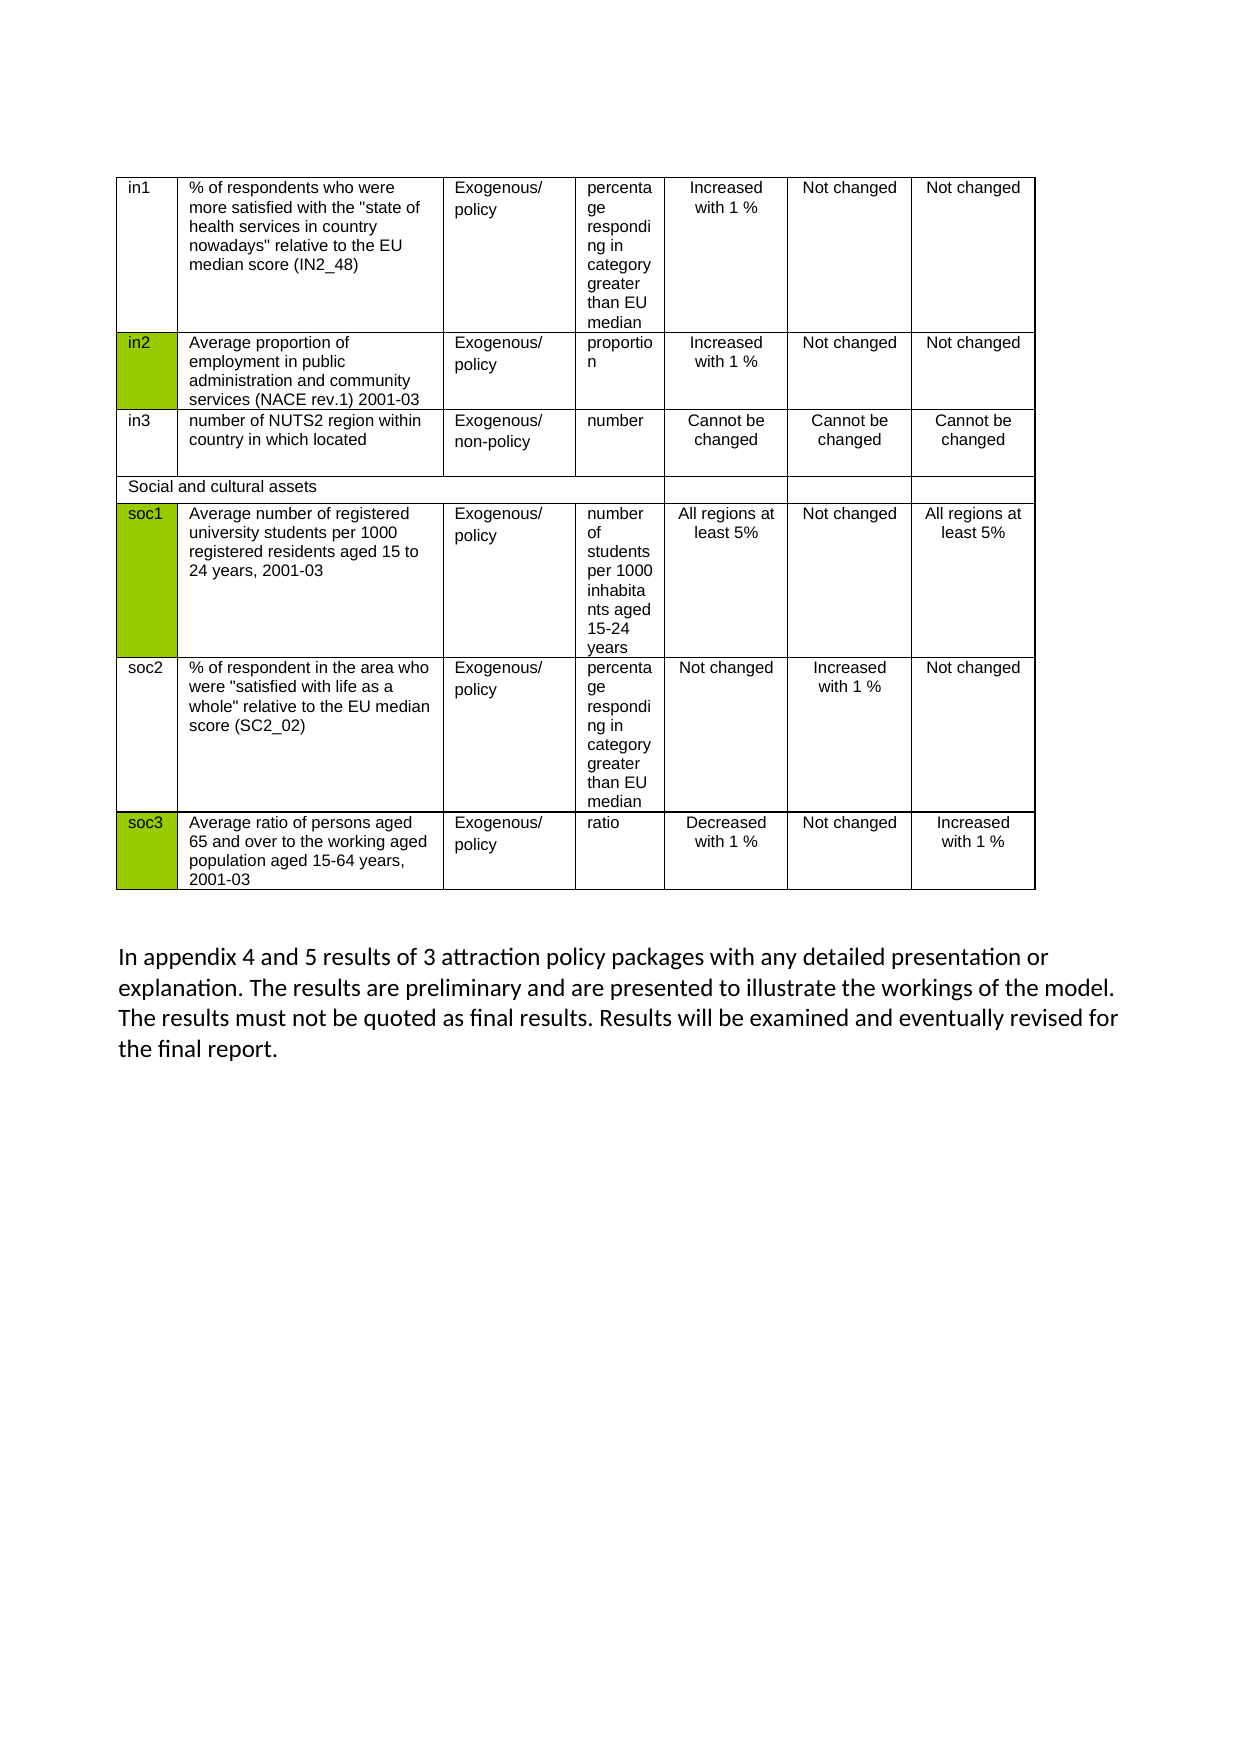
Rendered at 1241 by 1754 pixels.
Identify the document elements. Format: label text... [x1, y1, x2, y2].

table_cell in2 [117, 333, 177, 409]
table_cell Cannot be changed [788, 410, 911, 476]
table_cell Not changed [788, 813, 911, 889]
table_cell ratio [576, 813, 664, 889]
table_cell Increased with 1 % [912, 813, 1034, 889]
table_cell percentage responding in category greater than EU median [576, 658, 664, 811]
table_cell Not changed [912, 178, 1034, 332]
table_cell soc2 [117, 658, 177, 811]
table_cell Increased with 1 % [788, 658, 911, 811]
table_cell % of respondent in the area who were "satisfied with life as a whole" relative to the EU median score (SC2_02) [178, 658, 443, 811]
text In appendix 4 and 5 results of 3 attraction policy packages with any detailed presentation or explanation. The results are preliminary and are presented to illustrate the workings of the model. The results must not be quoted as final results. Results will be examined and eventually revised for the final report. [118, 942, 1122, 1064]
table_cell Not changed [788, 333, 911, 409]
table_cell Decreased with 1 % [665, 813, 787, 889]
table_cell soc1 [117, 504, 177, 657]
table_cell Average proportion of employment in public administration and community services (NACE rev.1) 2001-03 [178, 333, 443, 409]
table_cell Cannot be changed [665, 410, 787, 476]
table_cell Increased with 1 % [665, 333, 787, 409]
table_cell Exogenous/ non-policy [444, 410, 575, 476]
table_cell soc3 [117, 813, 177, 889]
table_cell All regions at least 5% [912, 504, 1034, 657]
table_cell in3 [117, 410, 177, 476]
table_cell Exogenous/ policy [444, 504, 575, 657]
table_cell Exogenous/ policy [444, 178, 575, 332]
table_cell Social and cultural assets [117, 477, 664, 503]
table_cell percentage responding in category greater than EU median [576, 178, 664, 332]
table_cell number [576, 410, 664, 476]
table_cell Exogenous/ policy [444, 333, 575, 409]
table_cell Exogenous/ policy [444, 813, 575, 889]
table_cell Not changed [788, 178, 911, 332]
table_cell Not changed [665, 658, 787, 811]
table_cell Average number of registered university students per 1000 registered residents aged 15 to 24 years, 2001-03 [178, 504, 443, 657]
table_cell Not changed [912, 658, 1034, 811]
table_cell Not changed [912, 333, 1034, 409]
table_cell [665, 477, 787, 503]
table_cell number of NUTS2 region within country in which located [178, 410, 443, 476]
table_cell proportion [576, 333, 664, 409]
table_cell All regions at least 5% [665, 504, 787, 657]
table_cell in1 [117, 178, 177, 332]
table_cell Exogenous/ policy [444, 658, 575, 811]
table_cell % of respondents who were more satisfied with the "state of health services in country nowadays" relative to the EU median score (IN2_48) [178, 178, 443, 332]
table_cell number of students per 1000 inhabitants aged 15-24 years [576, 504, 664, 657]
table_cell Cannot be changed [912, 410, 1034, 476]
table_cell Not changed [788, 504, 911, 657]
table_cell Average ratio of persons aged 65 and over to the working aged population aged 15-64 years, 2001-03 [178, 813, 443, 889]
table_cell [912, 477, 1034, 503]
table_cell Increased with 1 % [665, 178, 787, 332]
table_cell [788, 477, 911, 503]
